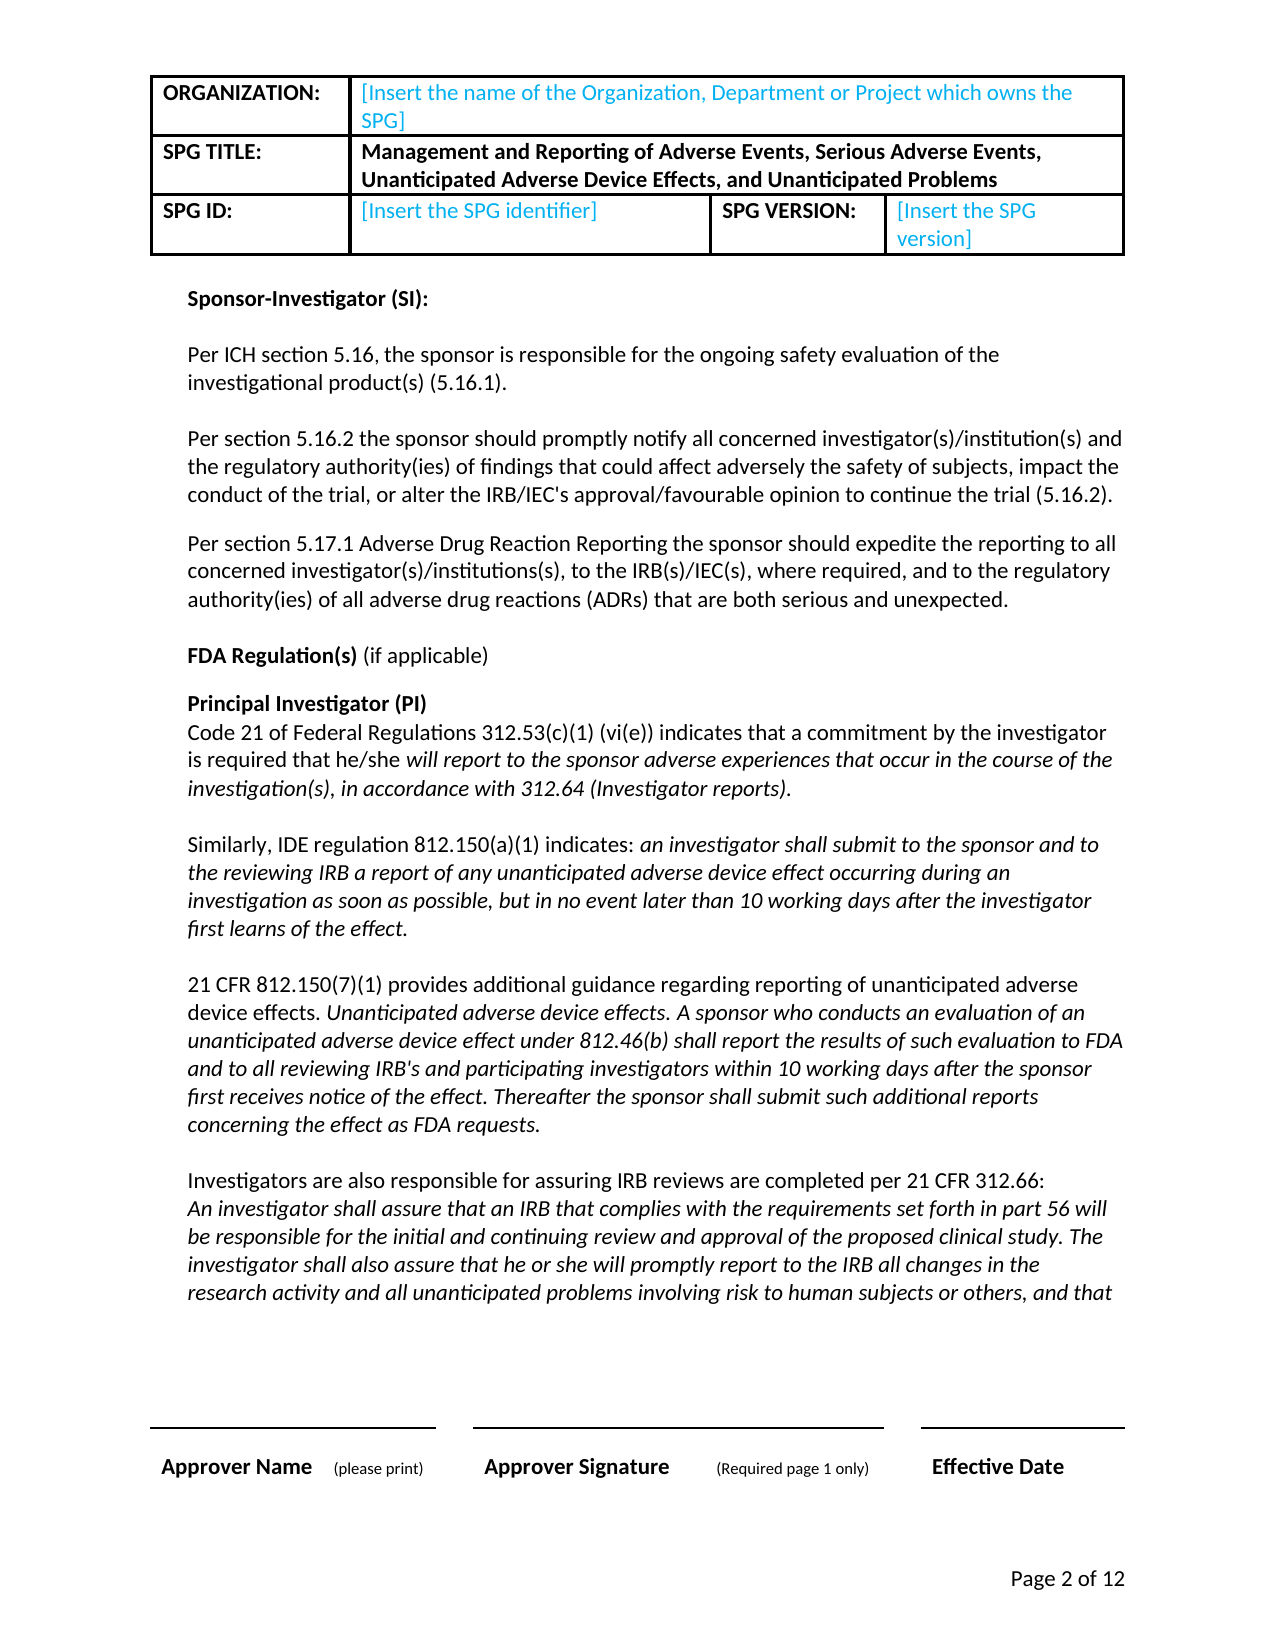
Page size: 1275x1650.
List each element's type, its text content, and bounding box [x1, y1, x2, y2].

text Sponsor-Investigator (SI): [187, 284, 1127, 312]
text FDA Regulation(s) (if applicable) [187, 641, 1127, 669]
text Per ICH section 5.16, the sponsor is responsible for the ongoing safety evaluation of the investigational product(s) (5.16.1). [187, 340, 1125, 396]
text Per section 5.16.2 the sponsor should promptly notify all concerned investigator(s)/institution(s) and the regulatory authority(ies) of findings that could affect adversely the safety of subjects, impact the conduct of the trial, or alter the IRB/IEC's approval/favourable opinion to continue the trial (5.16.2). [187, 424, 1125, 508]
text 21 CFR 812.150(7)(1) provides additional guidance regarding reporting of unanticipated adverse device effects. Unanticipated adverse device effects. A sponsor who conducts an evaluation of an unanticipated adverse device effect under 812.46(b) shall report the results of such evaluation to FDA and to all reviewing IRB's and participating investigators within 10 working days after the sponsor first receives notice of the effect. Thereafter the sponsor shall submit such additional reports concerning the effect as FDA requests. [187, 970, 1127, 1138]
text Investigators are also responsible for assuring IRB reviews are completed per 21 CFR 312.66: [187, 1166, 1127, 1194]
text Code 21 of Federal Regulations 312.53(c)(1) (vi(e)) indicates that a commitment by the investigator is required that he/she will report to the sponsor adverse experiences that occur in the course of the investigation(s), in accordance with 312.64 (Investigator reports). [187, 718, 1127, 802]
text Similarly, IDE regulation 812.150(a)(1) indicates: an investigator shall submit to the sponsor and to the reviewing IRB a report of any unanticipated adverse device effect occurring during an investigation as soon as possible, but in no event later than 10 working days after the investigator first learns of the effect. [187, 830, 1127, 942]
text Principal Investigator (PI) [187, 689, 1127, 718]
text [187, 1194, 1127, 1306]
text Per section 5.17.1 Adverse Drug Reaction Reporting the sponsor should expedite the reporting to all concerned investigator(s)/institutions(s), to the IRB(s)/IEC(s), where required, and to the regulatory authority(ies) of all adverse drug reactions (ADRs) that are both serious and unexpected. [187, 529, 1127, 613]
